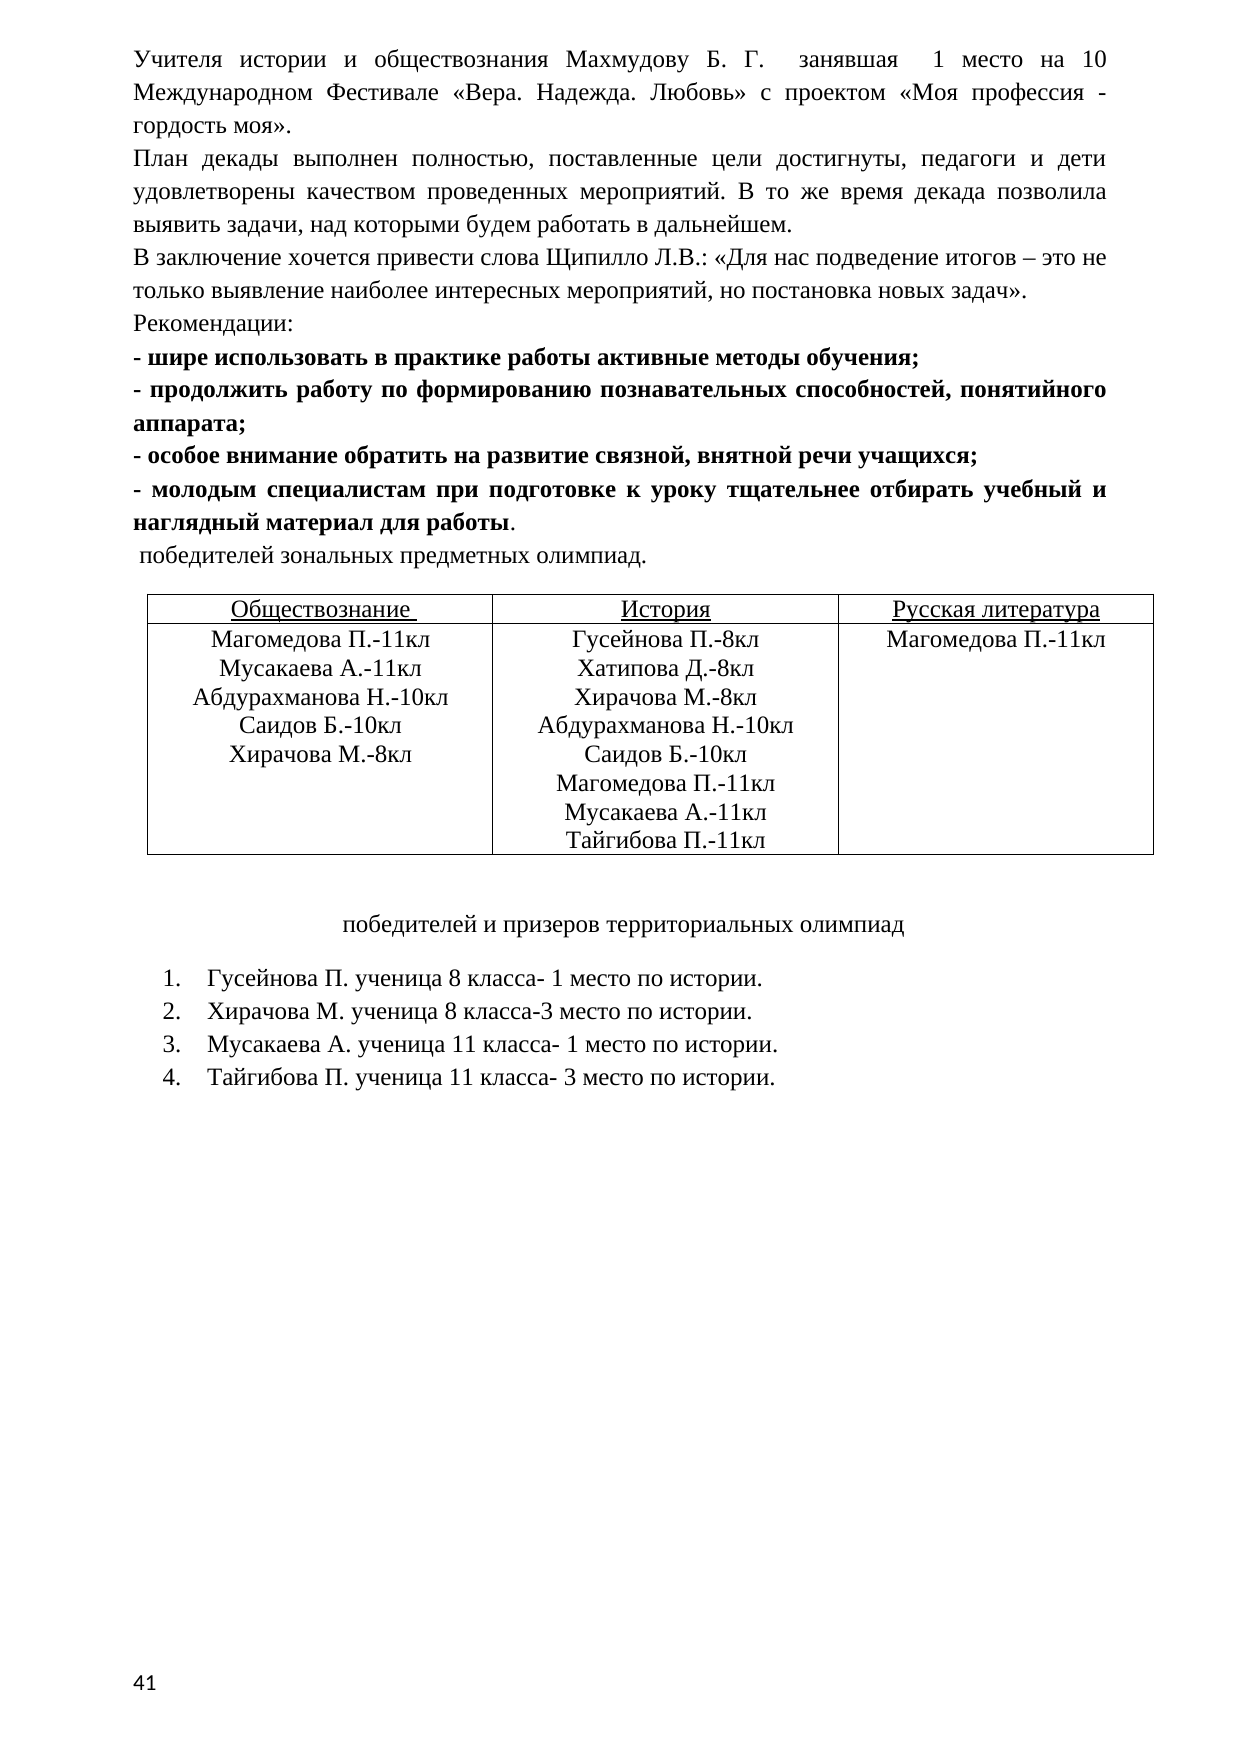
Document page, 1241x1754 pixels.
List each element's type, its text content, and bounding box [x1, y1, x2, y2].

table_header Обществознание [148, 595, 492, 623]
text - продолжить работу по формированию познавательных способностей, понятийного аппарата; [133, 374, 1107, 436]
table_header Русская литература [839, 595, 1153, 623]
text В заключение хочется привести слова Щипилло Л.В.: «Для нас подведение итогов – это не только выявление наиболее интересных мероприятий, но постановка новых задач». [133, 242, 1107, 304]
list Хирачова М. ученица 8 класса-3 место по истории. [162, 996, 1107, 1025]
text Рекомендации: [133, 308, 1107, 337]
table_cell Магомедова П.-11кл Мусакаева А.-11кл Абдурахманова Н.-10кл Саидов Б.-10кл Хирачова М.-8кл [148, 624, 492, 854]
text План декады выполнен полностью, поставленные цели достигнуты, педагоги и дети удовлетворены качеством проведенных мероприятий. В то же время декада позволила выявить задачи, над которыми будем работать в дальнейшем. [133, 143, 1107, 238]
list Мусакаева А. ученица 11 класса- 1 место по истории. [162, 1029, 1107, 1058]
text - молодым специалистам при подготовке к уроку тщательнее отбирать учебный и наглядный материал для работы. [133, 474, 1107, 535]
list Тайгибова П. ученица 11 класса- 3 место по истории. [162, 1062, 1107, 1091]
text - особое внимание обратить на развитие связной, внятной речи учащихся; [133, 441, 1107, 469]
table_cell Гусейнова П.-8кл Хатипова Д.-8кл Хирачова М.-8кл Абдурахманова Н.-10кл Саидов Б.-10кл Магомедова П.-11кл Мусакаева А.-11кл Тайгибова П.-11кл [493, 624, 838, 854]
table_header История [493, 595, 838, 623]
text победителей и призеров территориальных олимпиад [139, 909, 1107, 938]
text - шире использовать в практике работы активные методы обучения; [133, 342, 1107, 370]
list Гусейнова П. ученица 8 класса- 1 место по истории. [162, 963, 1107, 992]
text Учителя истории и обществознания Махмудову Б. Г. занявшая 1 место на 10 Международном Фестивале «Вера. Надежда. Любовь» с проектом «Моя профессия - гордость моя». [133, 44, 1107, 139]
table_cell Магомедова П.-11кл [839, 624, 1153, 854]
text победителей зональных предметных олимпиад. [139, 540, 1107, 568]
